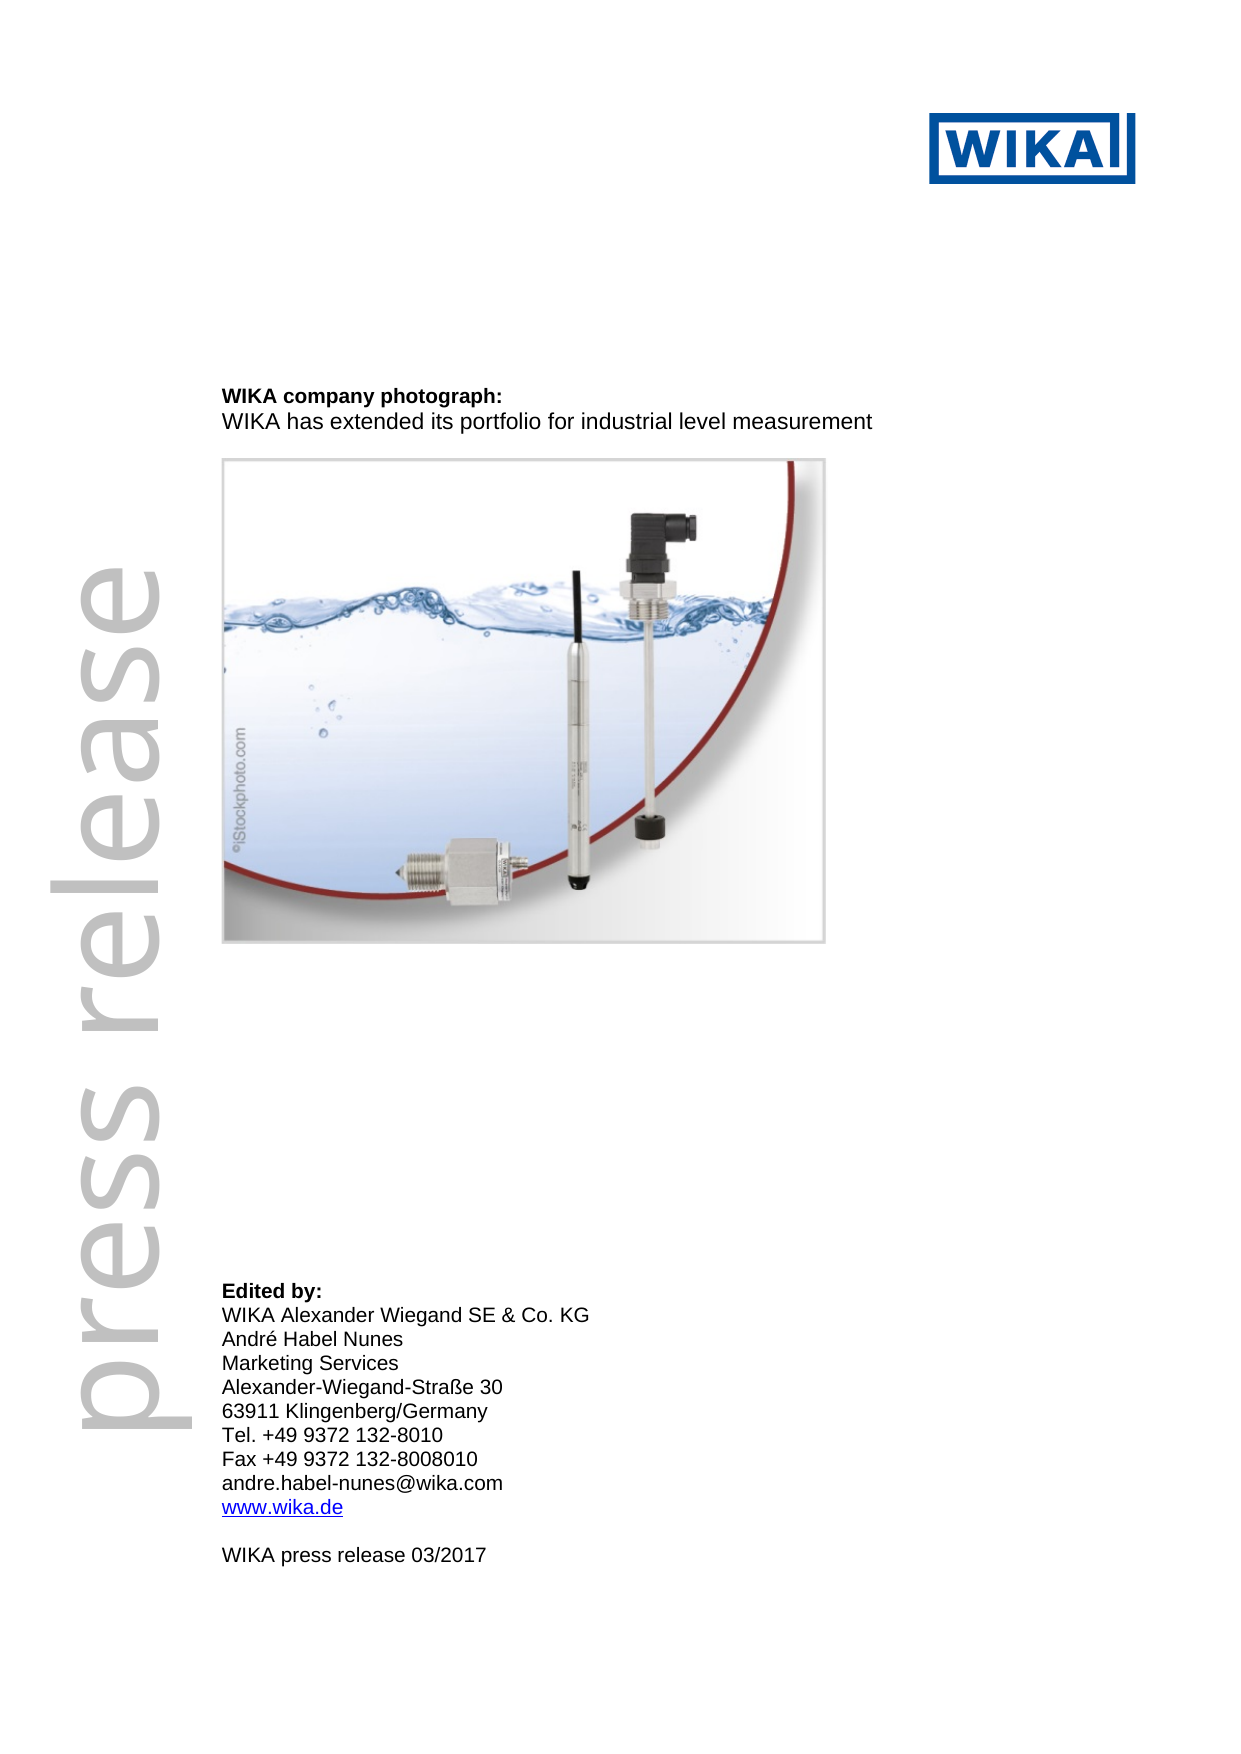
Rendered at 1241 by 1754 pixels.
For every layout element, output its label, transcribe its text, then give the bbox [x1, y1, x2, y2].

text WIKA press release 03/2017 [222, 1543, 930, 1567]
text WIKA company photograph: [222, 384, 930, 408]
text andre.habel-nunes@wika.com [222, 1471, 930, 1495]
text WIKA has extended its portfolio for industrial level measurement [222, 408, 930, 434]
text 63911 Klingenberg/Germany [222, 1399, 930, 1423]
text Alexander-Wiegand-Straße 30 [222, 1375, 930, 1399]
text Fax +49 9372 132-8008010 [222, 1447, 930, 1471]
text André Habel Nunes [222, 1327, 930, 1351]
text Tel. +49 9372 132-8010 [222, 1423, 930, 1447]
text Edited by: [222, 1279, 930, 1303]
picture [929, 113, 1136, 184]
text Marketing Services [222, 1351, 930, 1375]
text WIKA Alexander Wiegand SE & Co. KG [222, 1303, 930, 1327]
picture [221, 458, 828, 944]
text www.wika.de [222, 1495, 930, 1519]
